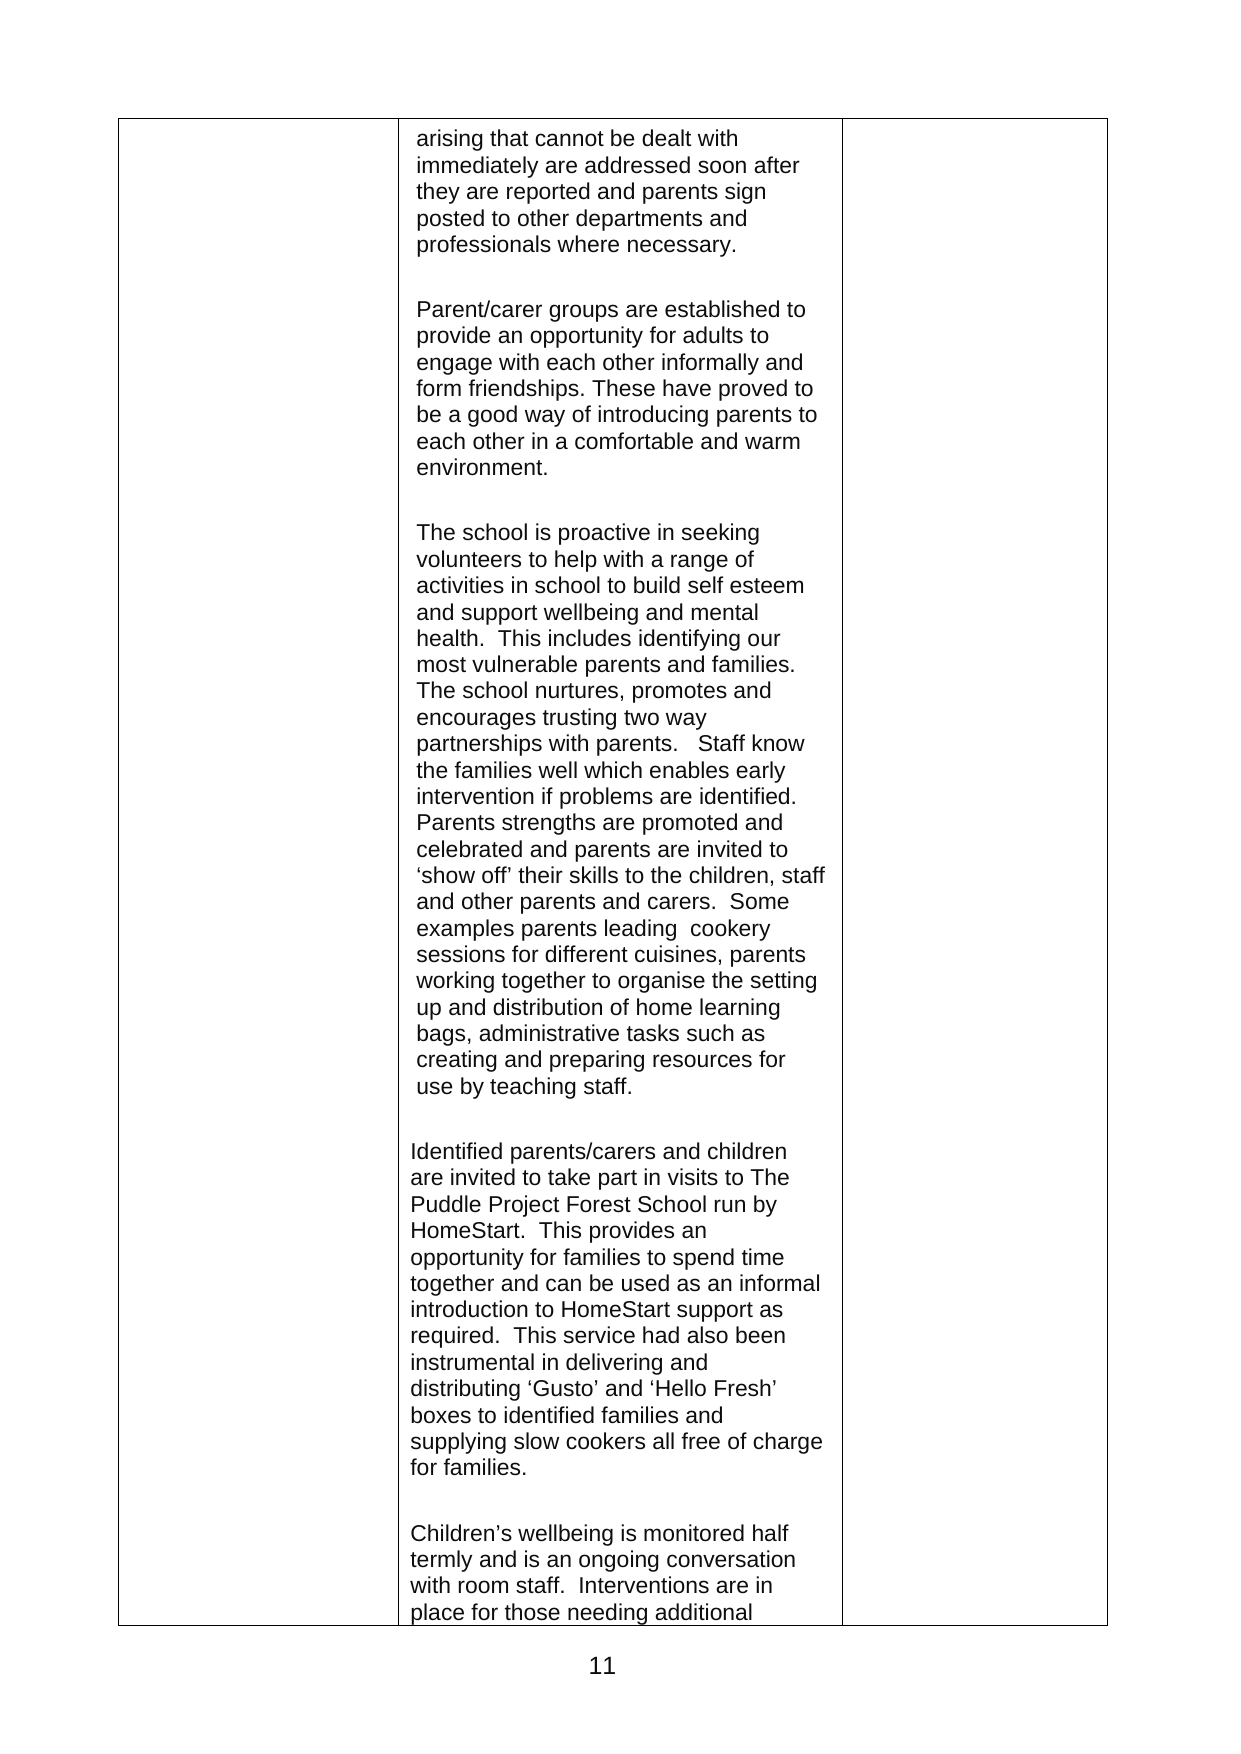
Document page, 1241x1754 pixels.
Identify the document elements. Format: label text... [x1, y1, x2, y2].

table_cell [119, 119, 398, 1625]
table_cell 6 [843, 119, 1107, 1625]
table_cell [399, 119, 842, 1625]
